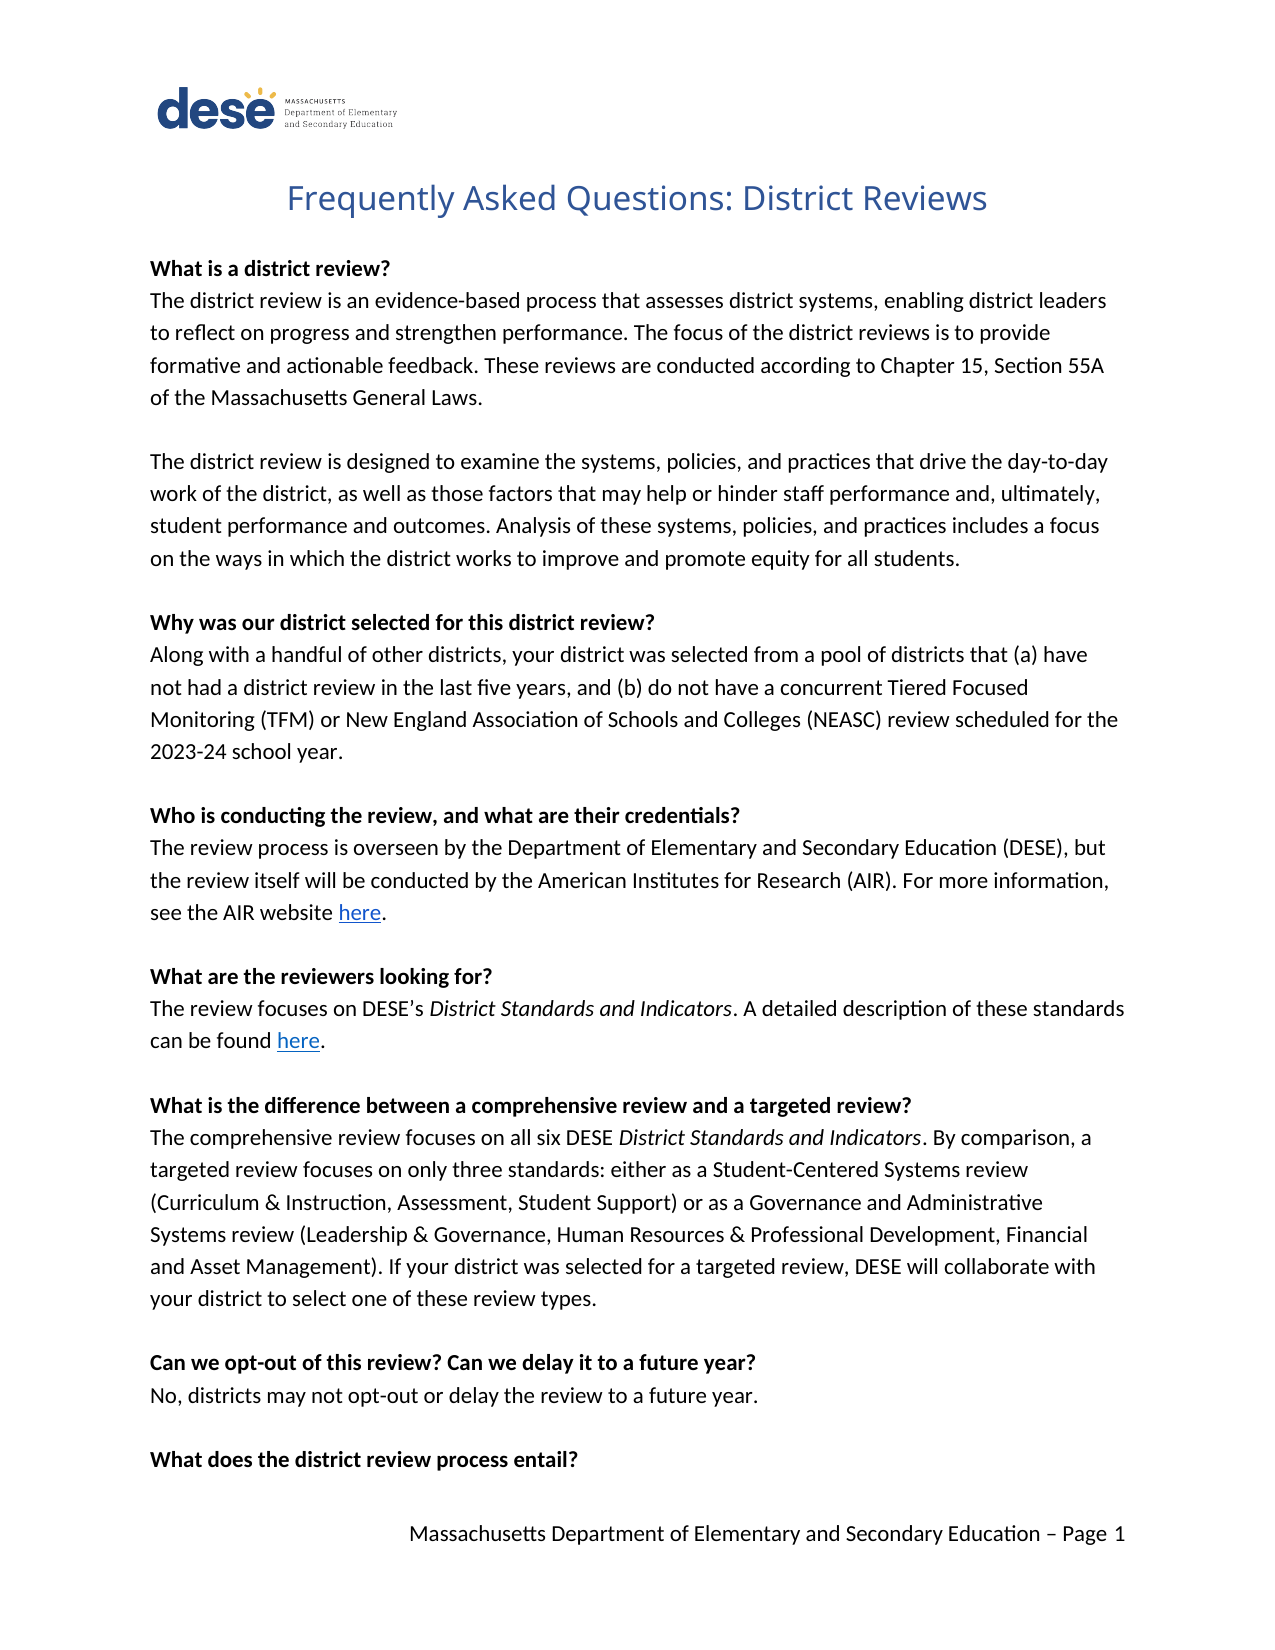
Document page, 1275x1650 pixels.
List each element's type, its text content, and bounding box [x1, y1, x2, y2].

text The district review is designed to examine the systems, policies, and practices that drive the day-to-day work of the district, as well as those factors that may help or hinder staff performance and, ultimately, student performance and outcomes. Analysis of these systems, policies, and practices includes a focus on the ways in which the district works to improve and promote equity for all students. [150, 447, 1125, 572]
text The review process is overseen by the Department of Elementary and Secondary Education (DESE), but the review itself will be conducted by the American Institutes for Research (AIR). For more information, see the AIR website here. [150, 833, 1125, 926]
text Can we opt-out of this review? Can we delay it to a future year? [150, 1348, 1125, 1377]
text What is the difference between a comprehensive review and a targeted review? [150, 1091, 1125, 1119]
text The district review is an evidence-based process that assesses district systems, enabling district leaders to reflect on progress and strengthen performance. The focus of the district reviews is to provide formative and actionable feedback. These reviews are conducted according to Chapter 15, Section 55A of the Massachusetts General Laws. [150, 286, 1125, 411]
text What is a district review? [150, 254, 1125, 282]
text The comprehensive review focuses on all six DESE District Standards and Indicators. By comparison, a targeted review focuses on only three standards: either as a Student-Centered Systems review (Curriculum & Instruction, Assessment, Student Support) or as a Governance and Administrative Systems review (Leadership & Governance, Human Resources & Professional Development, Financial and Asset Management). If your district was selected for a targeted review, DESE will collaborate with your district to select one of these review types. [150, 1123, 1125, 1312]
text What are the reviewers looking for? [150, 962, 1125, 990]
text Why was our district selected for this district review? [150, 608, 1125, 636]
text Along with a handful of other districts, your district was selected from a pool of districts that (a) have not had a district review in the last five years, and (b) do not have a concurrent Tiered Focused Monitoring (TFM) or New England Association of Schools and Colleges (NEASC) review scheduled for the 2023-24 school year. [150, 640, 1125, 765]
text The review focuses on DESE’s District Standards and Indicators. A detailed description of these standards can be found here. [150, 994, 1125, 1055]
picture [150, 75, 404, 148]
text What does the district review process entail? [150, 1445, 1125, 1473]
subtitle Frequently Asked Questions: District Reviews [150, 175, 1125, 220]
text No, districts may not opt-out or delay the review to a future year. [150, 1381, 1125, 1409]
text Who is conducting the review, and what are their credentials? [150, 801, 1125, 829]
